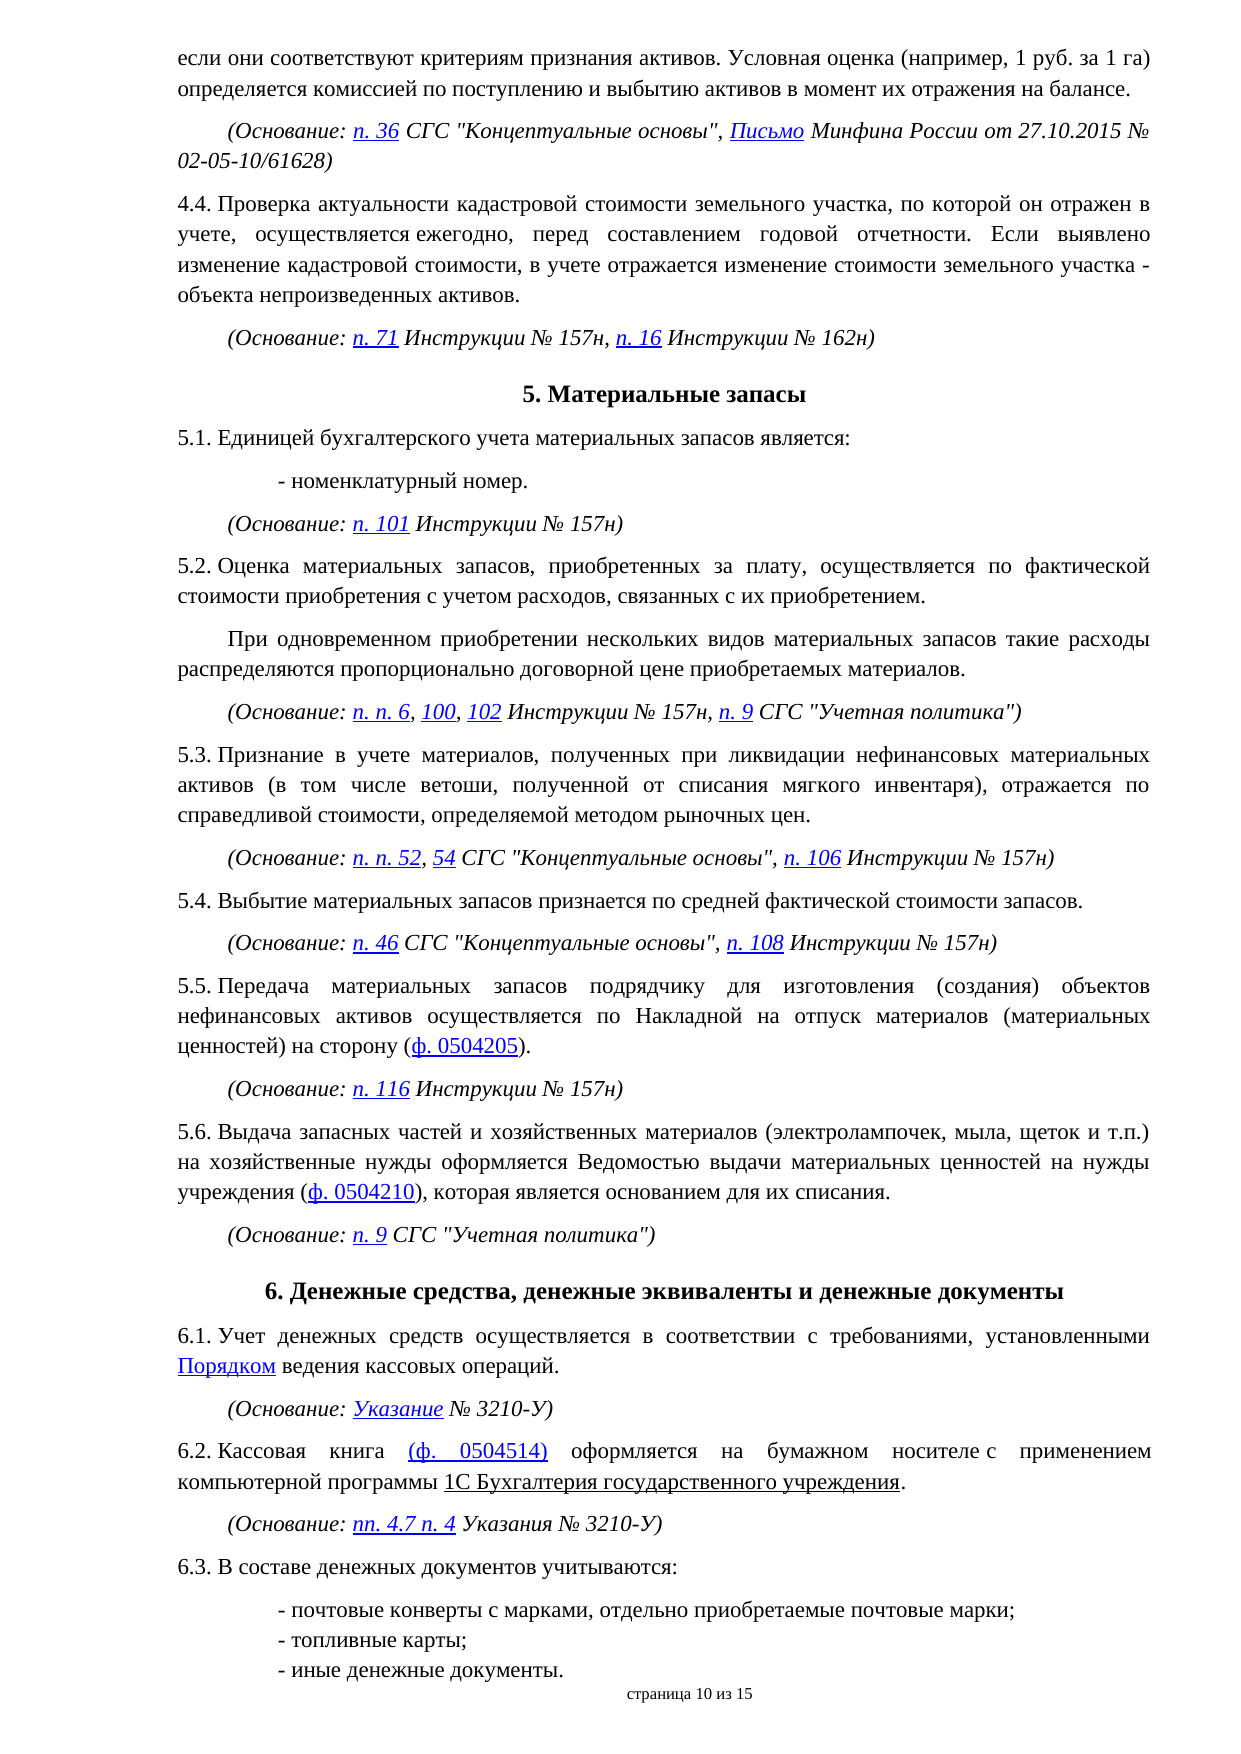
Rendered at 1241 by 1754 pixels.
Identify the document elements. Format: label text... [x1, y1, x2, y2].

subtitle В составе денежных документов учитываются: [177, 1553, 1152, 1579]
subtitle Денежные средства, денежные эквиваленты и денежные документы [177, 1276, 1152, 1305]
subtitle Материальные запасы [177, 379, 1152, 407]
subtitle Кассовая книга (ф. 0504514) оформляется на бумажном носителе с применением компьютерной программы 1С Бухгалтерия государственного учреждения. [177, 1437, 1152, 1494]
subtitle Выбытие материальных запасов признается по средней фактической стоимости запасов. [177, 887, 1152, 913]
text При одновременном приобретении нескольких видов материальных запасов такие расходы распределяются пропорционально договорной цене приобретаемых материалов. [177, 625, 1152, 682]
text (Основание: п. 71 Инструкции № 157н, п. 16 Инструкции № 162н) [177, 323, 1152, 350]
subtitle Единицей бухгалтерского учета материальных запасов является: [177, 424, 1152, 451]
text (Основание: п. 101 Инструкции № 157н) [177, 510, 1152, 536]
text (Основание: п. п. 52, 54 СГС "Концептуальные основы", п. 106 Инструкции № 157н) [177, 844, 1152, 870]
subtitle Оценка материальных запасов, приобретенных за плату, осуществляется по фактической стоимости приобретения с учетом расходов, связанных с их приобретением. [177, 552, 1152, 609]
list номенклатурный номер. [227, 467, 1152, 493]
subtitle Проверка актуальности кадастровой стоимости земельного участка, по которой он отражен в учете, осуществляется ежегодно, перед составлением годовой отчетности. Если выявлено изменение кадастровой стоимости, в учете отражается изменение стоимости земельного участка - объекта непроизведенных активов. [177, 190, 1152, 307]
text (Основание: п. 36 СГС "Концептуальные основы", Письмо Минфина России от 27.10.2015 № 02-05-10/61628) [177, 117, 1152, 174]
text (Основание: п. 116 Инструкции № 157н) [177, 1075, 1152, 1102]
list почтовые конверты с марками, отдельно приобретаемые почтовые марки; [227, 1596, 1152, 1622]
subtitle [177, 44, 1152, 101]
text (Основание: п. 46 СГС "Концептуальные основы", п. 108 Инструкции № 157н) [177, 929, 1152, 956]
subtitle Передача материальных запасов подрядчику для изготовления (создания) объектов нефинансовых активов осуществляется по Накладной на отпуск материалов (материальных ценностей) на сторону (ф. 0504205). [177, 972, 1152, 1059]
text (Основание: п. 9 СГС "Учетная политика") [177, 1221, 1152, 1247]
text (Основание: Указание № 3210-У) [177, 1395, 1152, 1421]
subtitle Учет денежных средств осуществляется в соответствии с требованиями, установленными Порядком ведения кассовых операций. [177, 1322, 1152, 1378]
subtitle Выдача запасных частей и хозяйственных материалов (электролампочек, мыла, щеток и т.п.) на хозяйственные нужды оформляется Ведомостью выдачи материальных ценностей на нужды учреждения (ф. 0504210), которая является основанием для их списания. [177, 1118, 1152, 1205]
list топливные карты; [227, 1626, 1152, 1652]
text (Основание: пп. 4.7 п. 4 Указания № 3210-У) [177, 1510, 1152, 1537]
text (Основание: п. п. 6, 100, 102 Инструкции № 157н, п. 9 СГС "Учетная политика") [177, 698, 1152, 724]
list иные денежные документы. [227, 1656, 1152, 1683]
subtitle Признание в учете материалов, полученных при ликвидации нефинансовых материальных активов (в том числе ветоши, полученной от списания мягкого инвентаря), отражается по справедливой стоимости, определяемой методом рыночных цен. [177, 741, 1152, 828]
